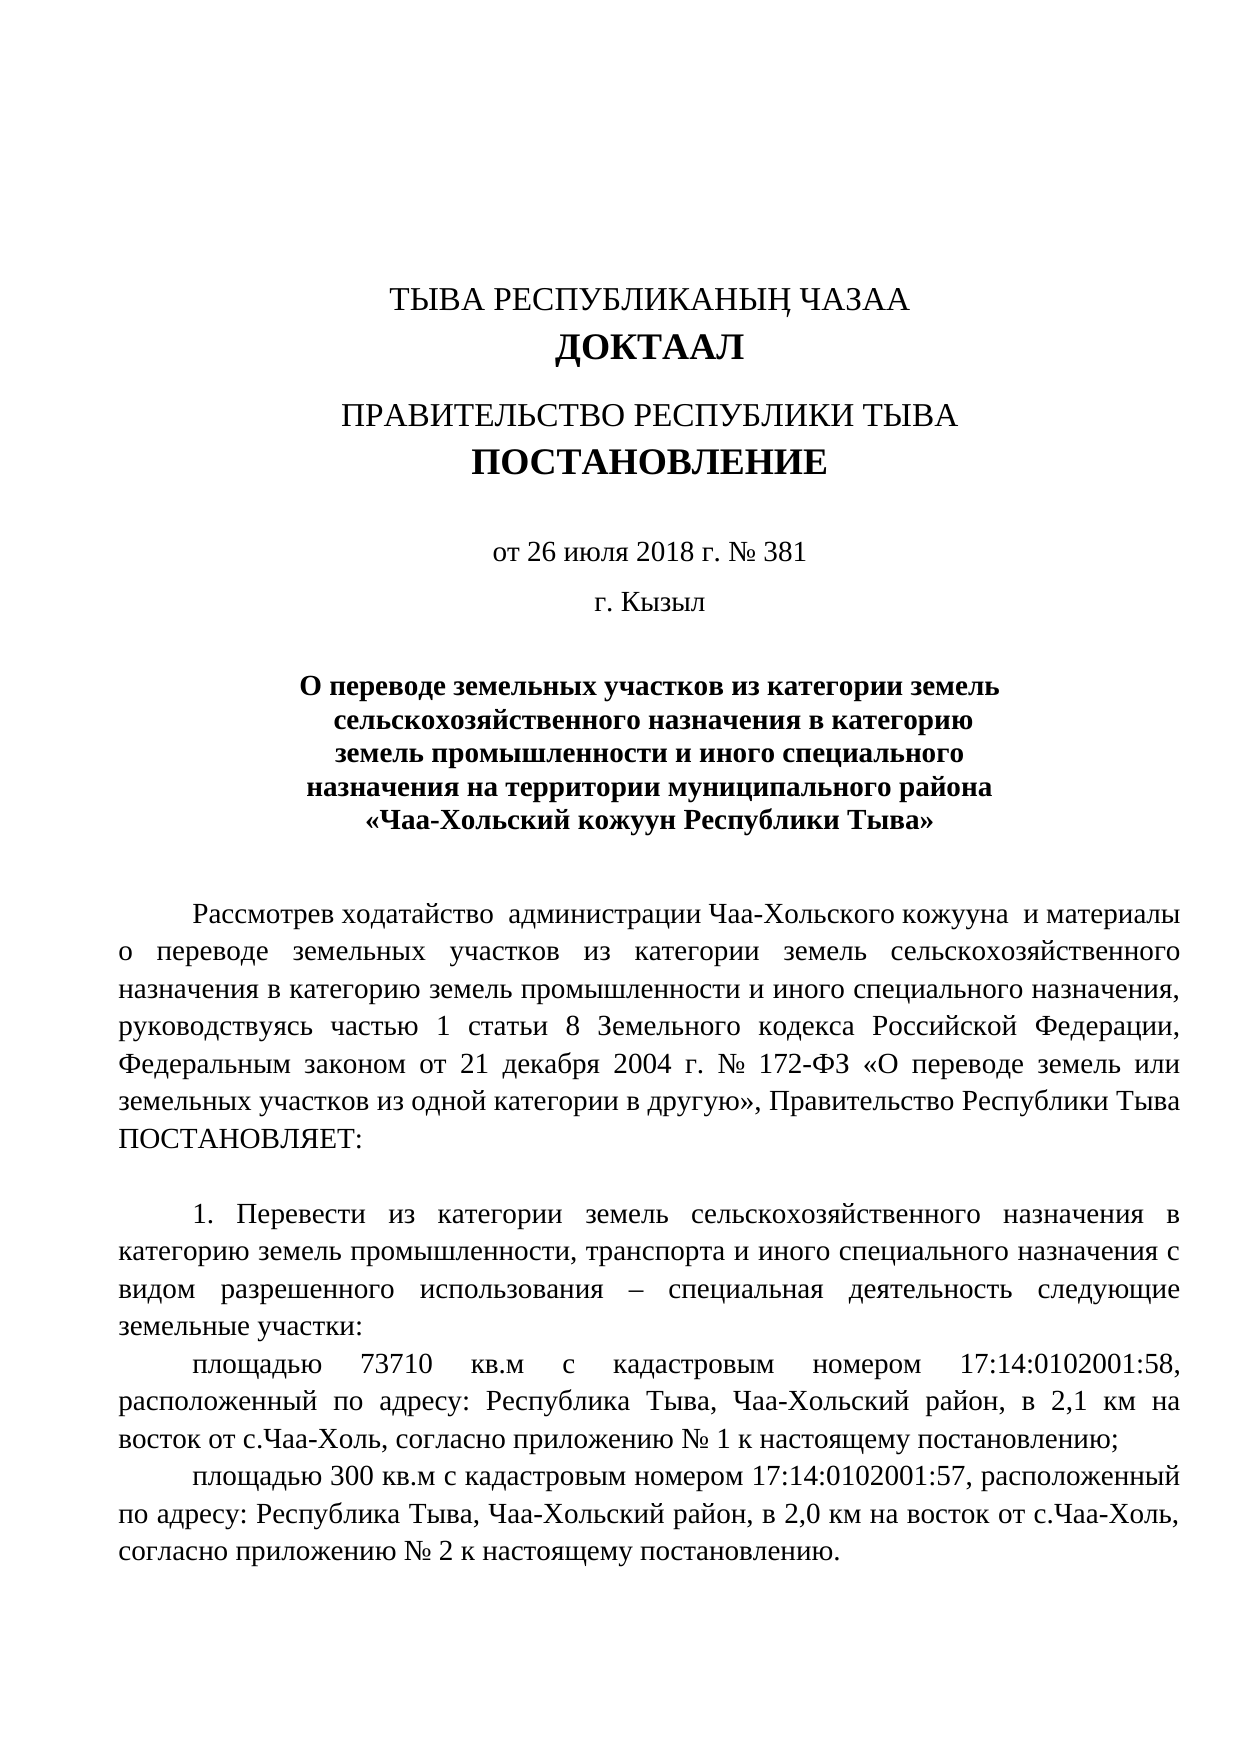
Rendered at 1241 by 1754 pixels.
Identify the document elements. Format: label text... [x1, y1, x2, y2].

text площадью 73710 кв.м с кадастровым номером 17:14:0102001:58, расположенный по адресу: Республика Тыва, Чаа-Хольский район, в 2,1 км на восток от с.Чаа-Холь, согласно приложению № 1 к настоящему постановлению; [118, 1342, 1181, 1454]
text 1. Перевести из категории земель сельскохозяйственного назначения в категорию земель промышленности, транспорта и иного специального назначения с видом разрешенного использования – специальная деятельность следующие земельные участки: [118, 1192, 1181, 1342]
text ПРАВИТЕЛЬСТВО РЕСПУБЛИКИ ТЫВА ПОСТАНОВЛЕНИЕ [118, 395, 1181, 483]
text «Чаа-Хольский кожуун Республики Тыва» [118, 802, 1181, 836]
text г. Кызыл [118, 584, 1181, 618]
subtitle Рассмотрев ходатайство администрации Чаа-Хольского кожууна и материалы о переводе земельных участков из категории земель сельскохозяйственного назначения в категорию земель промышленности и иного специального назначения, руководствуясь частью 1 статьи 8 Земельного кодекса Российской Федерации, Федеральным законом от 21 декабря . № 172-ФЗ «О переводе земель или земельных участков из одной категории в другую», Правительство Республики Тыва ПОСТАНОВЛЯЕТ: [118, 892, 1181, 1154]
text сельскохозяйственного назначения в категорию [118, 702, 1181, 735]
text О переводе земельных участков из категории земель [118, 668, 1181, 702]
text земель промышленности и иного специального [118, 735, 1181, 769]
text площадью 300 кв.м с кадастровым номером 17:14:0102001:57, расположенный по адресу: Республика Тыва, Чаа-Хольский район, в 2,0 км на восток от с.Чаа-Холь, согласно приложению № 2 к настоящему постановлению. [118, 1454, 1181, 1567]
text назначения на территории муниципального района [118, 769, 1181, 802]
text от 26 июля 2018 г. № 381 [118, 534, 1181, 568]
text ТЫВА РЕСПУБЛИКАНЫӉ ЧАЗАА ДОКТААЛ [118, 280, 1181, 368]
